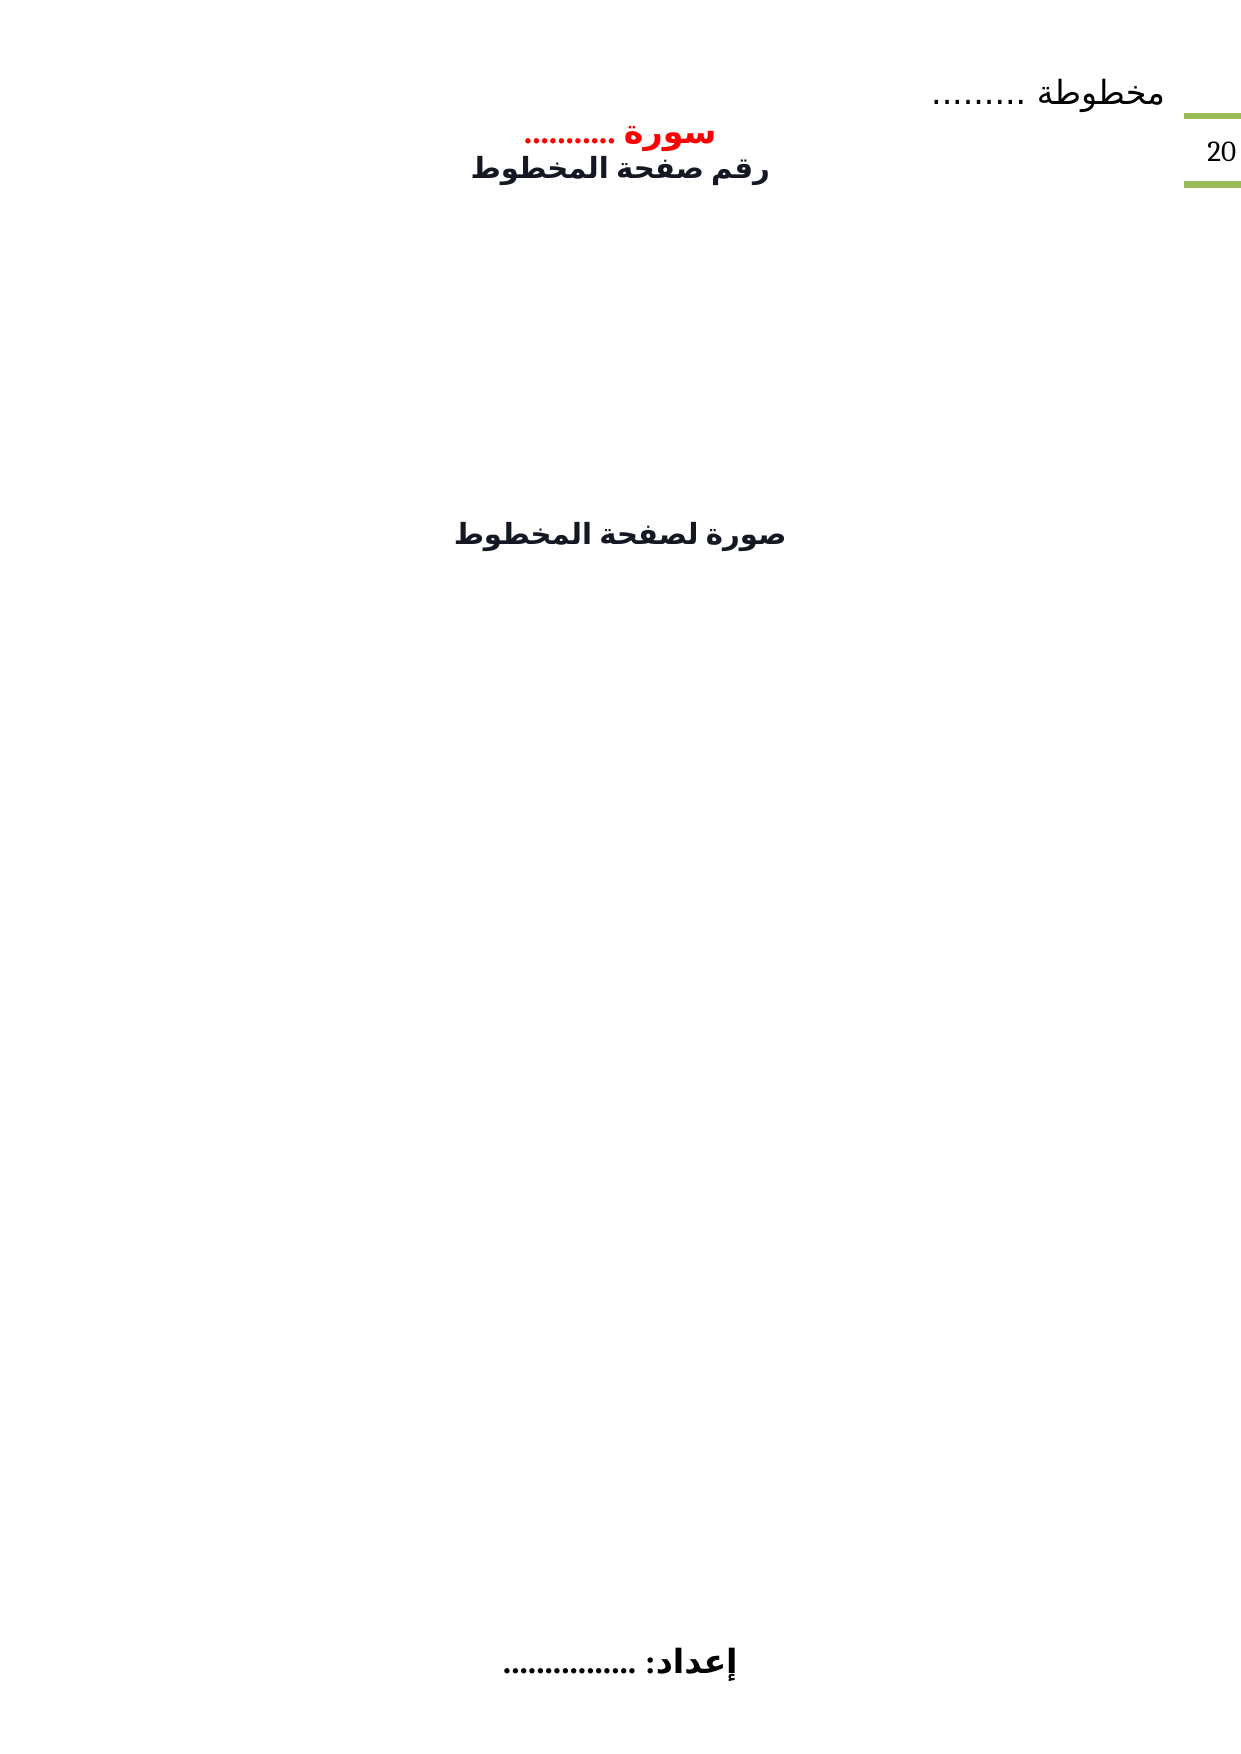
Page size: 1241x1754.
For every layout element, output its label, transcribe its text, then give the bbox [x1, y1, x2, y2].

text صورة لصفحة المخطوط [75, 517, 1165, 550]
subtitle سورة ........... [75, 113, 1165, 151]
text رقم صفحة المخطوط [75, 151, 1165, 184]
